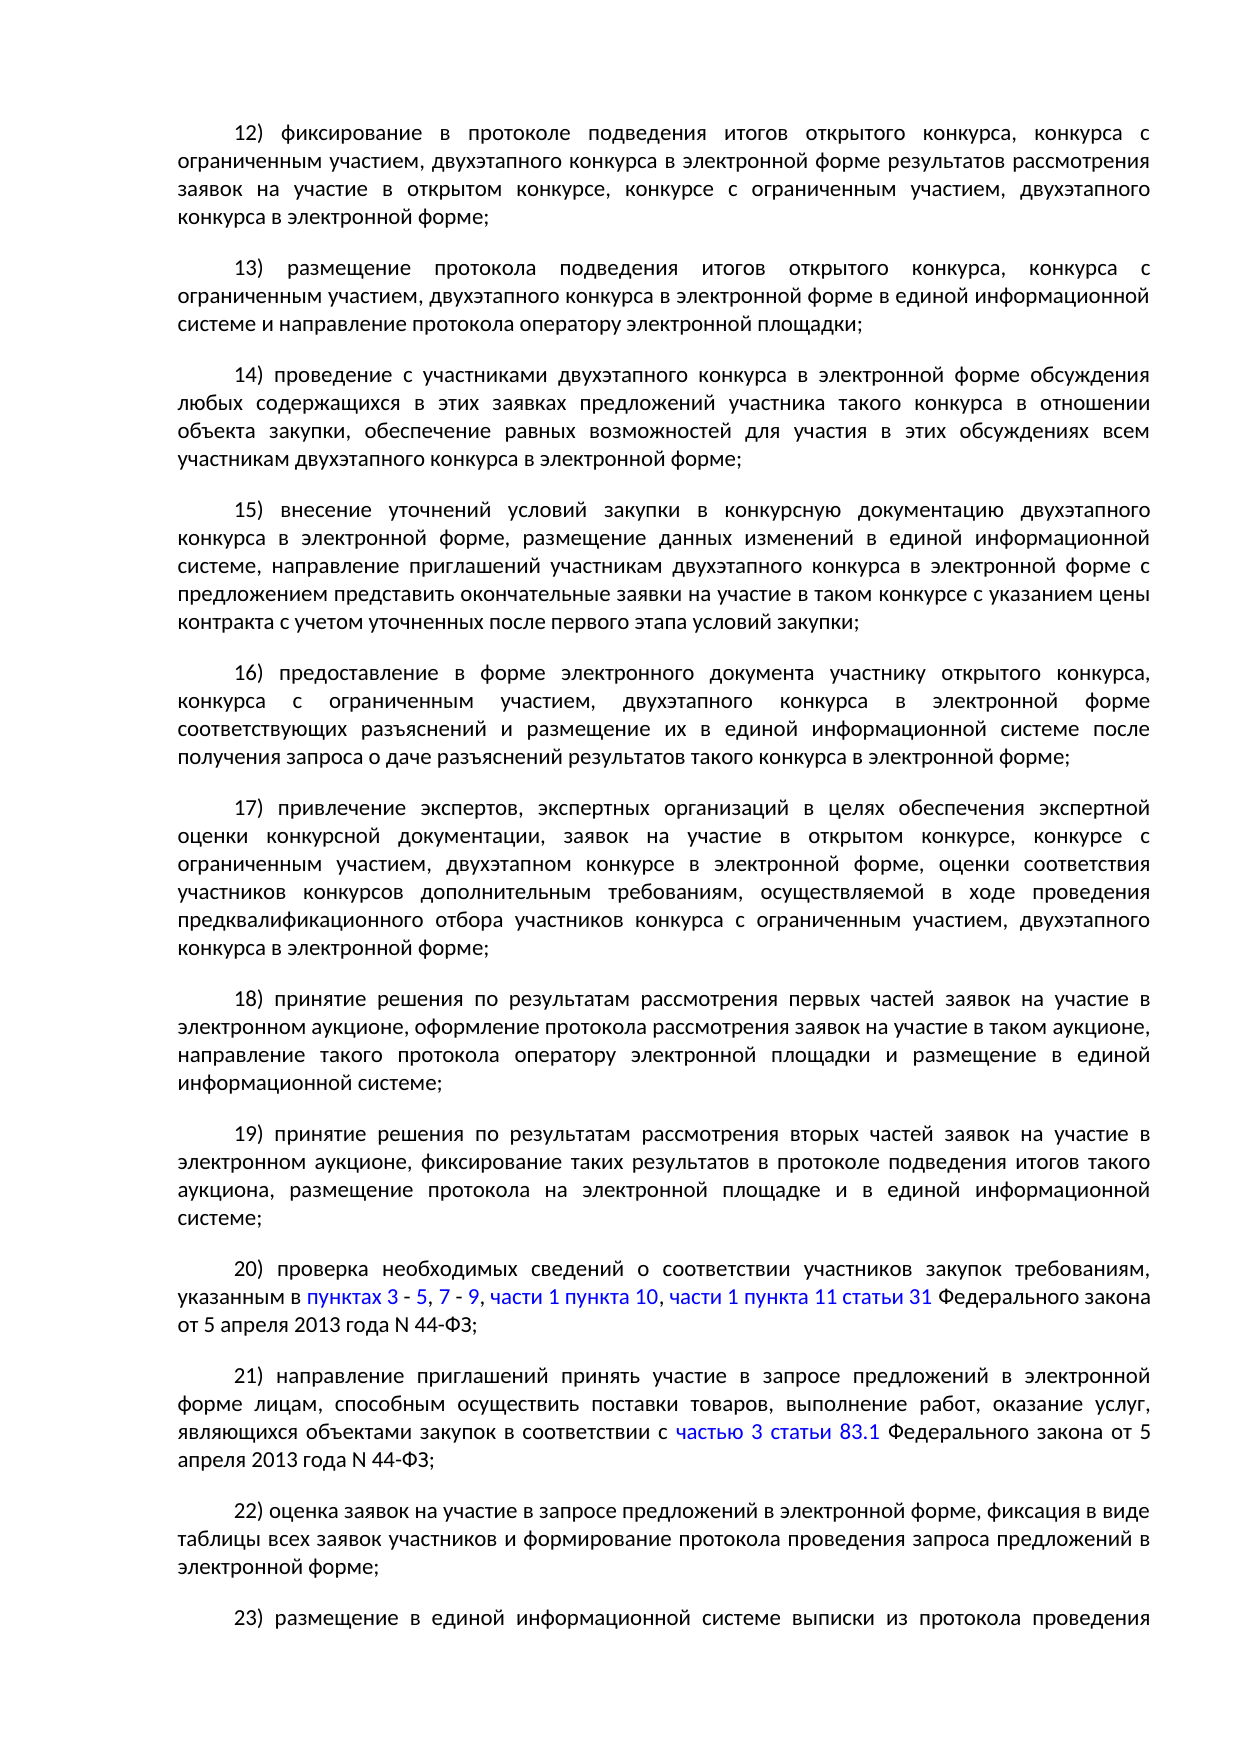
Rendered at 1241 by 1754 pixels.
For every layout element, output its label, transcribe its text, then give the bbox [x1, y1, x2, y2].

text 19) принятие решения по результатам рассмотрения вторых частей заявок на участие в электронном аукционе, фиксирование таких результатов в протоколе подведения итогов такого аукциона, размещение протокола на электронной площадке и в единой информационной системе; [177, 1119, 1152, 1231]
text 17) привлечение экспертов, экспертных организаций в целях обеспечения экспертной оценки конкурсной документации, заявок на участие в открытом конкурсе, конкурсе с ограниченным участием, двухэтапном конкурсе в электронной форме, оценки соответствия участников конкурсов дополнительным требованиям, осуществляемой в ходе проведения предквалификационного отбора участников конкурса с ограниченным участием, двухэтапного конкурса в электронной форме; [177, 793, 1152, 961]
text 15) внесение уточнений условий закупки в конкурсную документацию двухэтапного конкурса в электронной форме, размещение данных изменений в единой информационной системе, направление приглашений участникам двухэтапного конкурса в электронной форме с предложением представить окончательные заявки на участие в таком конкурсе с указанием цены контракта с учетом уточненных после первого этапа условий закупки; [177, 495, 1152, 635]
text 20) проверка необходимых сведений о соответствии участников закупок требованиям, указанным в пунктах 3 - 5, 7 - 9, части 1 пункта 10, части 1 пункта 11 статьи 31 Федерального закона от 5 апреля 2013 года N 44-ФЗ; [177, 1254, 1152, 1338]
text 21) направление приглашений принять участие в запросе предложений в электронной форме лицам, способным осуществить поставки товаров, выполнение работ, оказание услуг, являющихся объектами закупок в соответствии с частью 3 статьи 83.1 Федерального закона от 5 апреля 2013 года N 44-ФЗ; [177, 1361, 1152, 1473]
text 12) фиксирование в протоколе подведения итогов открытого конкурса, конкурса с ограниченным участием, двухэтапного конкурса в электронной форме результатов рассмотрения заявок на участие в открытом конкурсе, конкурсе с ограниченным участием, двухэтапного конкурса в электронной форме; [177, 118, 1152, 230]
text 22) оценка заявок на участие в запросе предложений в электронной форме, фиксация в виде таблицы всех заявок участников и формирование протокола проведения запроса предложений в электронной форме; [177, 1496, 1152, 1580]
text 18) принятие решения по результатам рассмотрения первых частей заявок на участие в электронном аукционе, оформление протокола рассмотрения заявок на участие в таком аукционе, направление такого протокола оператору электронной площадки и размещение в единой информационной системе; [177, 984, 1152, 1096]
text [177, 1603, 1152, 1631]
text 13) размещение протокола подведения итогов открытого конкурса, конкурса с ограниченным участием, двухэтапного конкурса в электронной форме в единой информационной системе и направление протокола оператору электронной площадки; [177, 253, 1152, 337]
text 16) предоставление в форме электронного документа участнику открытого конкурса, конкурса с ограниченным участием, двухэтапного конкурса в электронной форме соответствующих разъяснений и размещение их в единой информационной системе после получения запроса о даче разъяснений результатов такого конкурса в электронной форме; [177, 658, 1152, 770]
text 14) проведение с участниками двухэтапного конкурса в электронной форме обсуждения любых содержащихся в этих заявках предложений участника такого конкурса в отношении объекта закупки, обеспечение равных возможностей для участия в этих обсуждениях всем участникам двухэтапного конкурса в электронной форме; [177, 360, 1152, 472]
